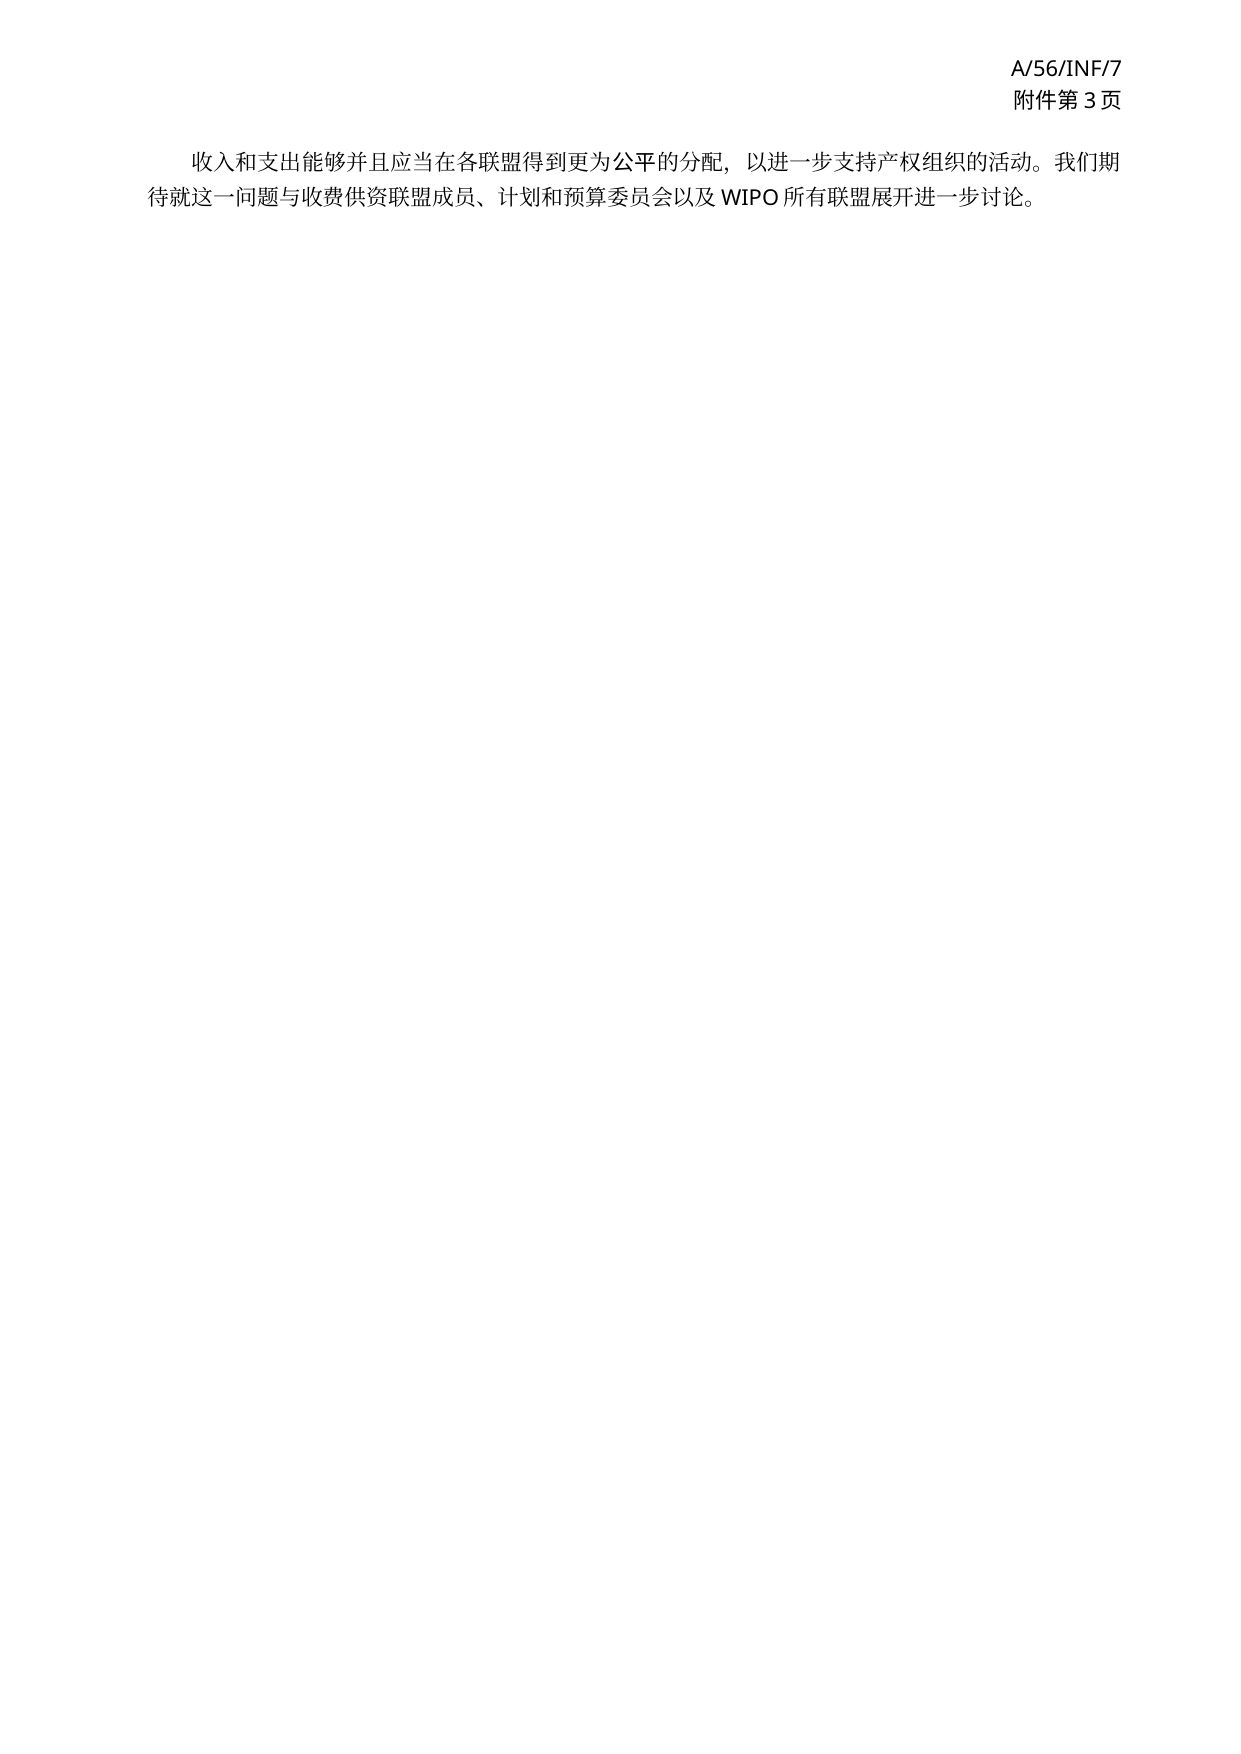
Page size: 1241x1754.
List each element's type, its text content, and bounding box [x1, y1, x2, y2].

text 收入和支出能够并且应当在各联盟得到更为公平的分配，以进一步支持产权组织的活动。我们期待就这一问题与收费供资联盟成员、计划和预算委员会以及WIPO所有联盟展开进一步讨论。 [148, 141, 1122, 212]
